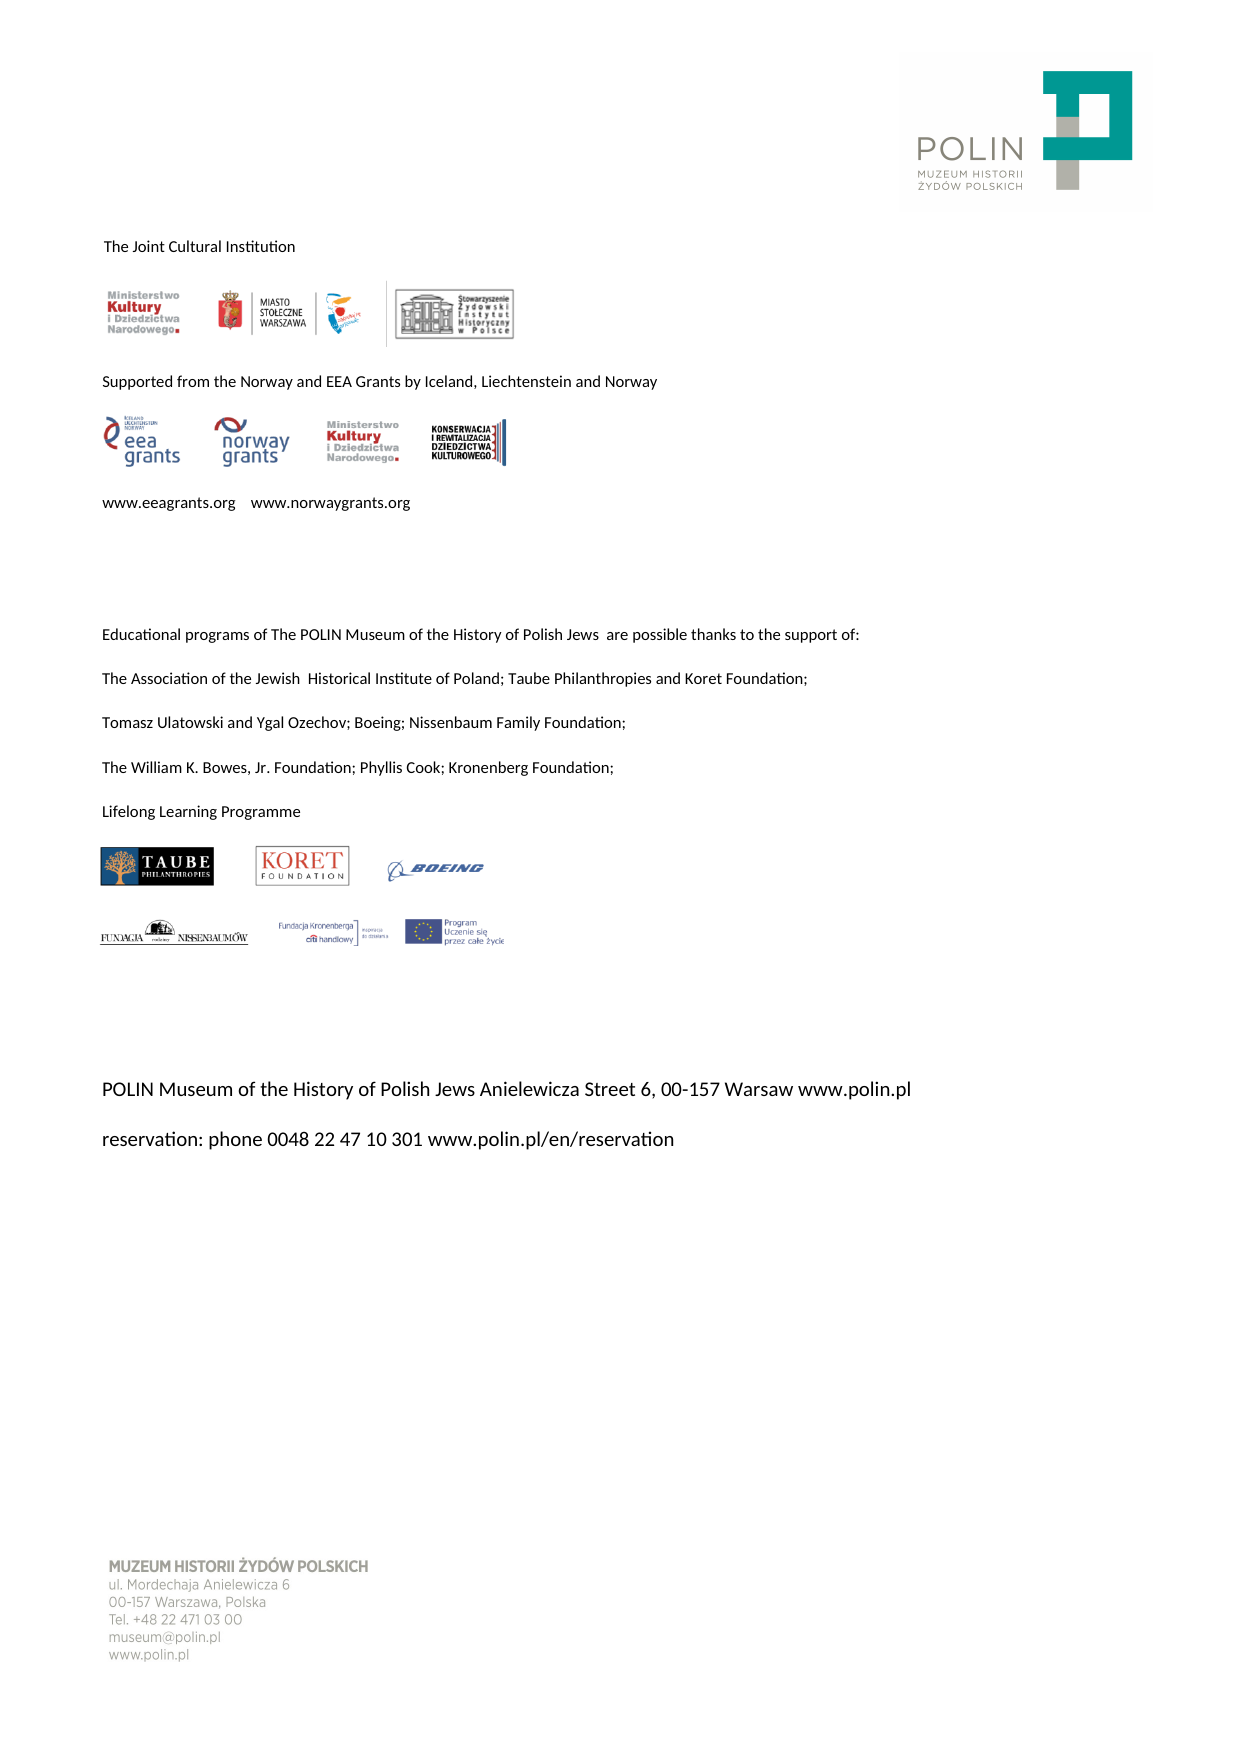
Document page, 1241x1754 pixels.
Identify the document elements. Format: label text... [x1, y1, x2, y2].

text Educational programs of The POLIN Museum of the History of Polish Jews are possible thanks to the support of: [102, 624, 1117, 645]
text Tomasz Ulatowski and Ygal Ozechov; Boeing; Nissenbaum Family Foundation; [102, 713, 1137, 733]
text www.eeagrants.org www.norwaygrants.org [102, 492, 918, 512]
text The Association of the Jewish Historical Institute of Poland; Taube Philanthropies and Koret Foundation; [102, 668, 1117, 689]
picture [107, 280, 522, 347]
text The William K. Bowes, Jr. Foundation; Phyllis Cook; Kronenberg Foundation; [102, 757, 1137, 777]
text POLIN Museum of the History of Polish Jews Anielewicza Street 6, 00-157 Warsaw www.polin.pl [102, 1076, 1043, 1102]
picture [898, 52, 1154, 212]
text Supported from the Norway and EEA Grants by Iceland, Liechtenstein and Norway [102, 371, 1136, 391]
picture [103, 415, 507, 467]
text Lifelong Learning Programme [102, 801, 1137, 821]
text The Joint Cultural Institution [103, 236, 1137, 257]
picture [103, 1555, 369, 1662]
text reservation: phone 0048 22 47 10 301 www.polin.pl/en/reservation [102, 1126, 1043, 1152]
picture [99, 845, 504, 946]
